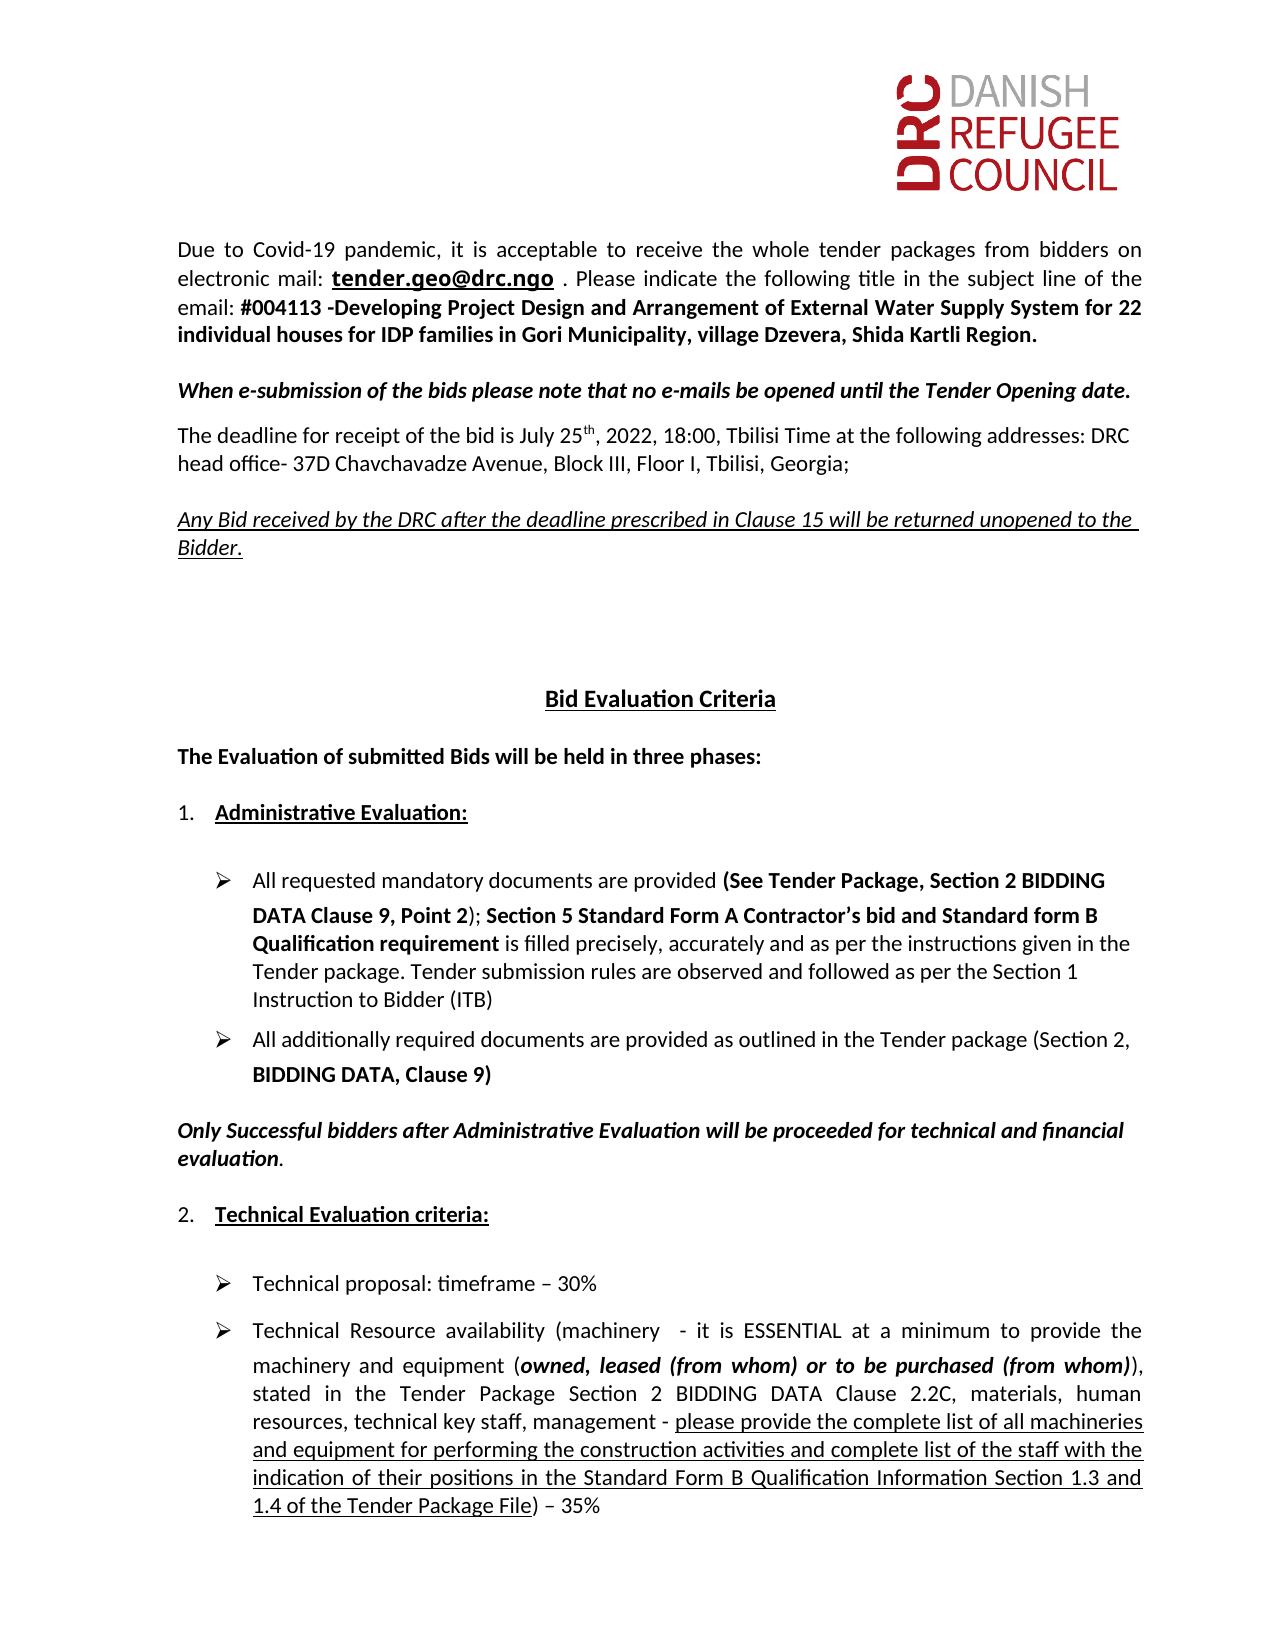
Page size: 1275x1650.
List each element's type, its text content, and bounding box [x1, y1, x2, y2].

text Bid Evaluation Criteria [177, 683, 1144, 714]
text Due to Covid-19 pandemic, it is acceptable to receive the whole tender packages from bidders on electronic mail: tender.geo@drc.ngo . Please indicate the following title in the subject line of the email: #004113 -Developing Project Design and Arrangement of External Water Supply System for 22 individual houses for IDP families in Gori Municipality, village Dzevera, Shida Kartli Region. [177, 235, 1144, 349]
list All additionally required documents are provided as outlined in the Tender package (Section 2, BIDDING DATA, Clause 9) [215, 1013, 1144, 1088]
list Administrative Evaluation: [177, 798, 1144, 826]
text The Evaluation of submitted Bids will be held in three phases: [177, 742, 1144, 770]
text The deadline for receipt of the bid is July 25th, 2022, 18:00, Tbilisi Time at the following addresses: DRC head office- 37D Chavchavadze Avenue, Block III, Floor I, Tbilisi, Georgia; [177, 421, 1144, 477]
list All requested mandatory documents are provided (See Tender Package, Section 2 BIDDING DATA Clause 9, Point 2); Section 5 Standard Form A Contractor’s bid and Standard form B Qualification requirement is filled precisely, accurately and as per the instructions given in the Tender package. Tender submission rules are observed and followed as per the Section 1 Instruction to Bidder (ITB) [215, 854, 1144, 1013]
text When e-submission of the bids please note that no e-mails be opened until the Tender Opening date. [177, 377, 1144, 405]
list Technical proposal: timeframe – 30% [215, 1257, 1144, 1304]
list Technical Evaluation criteria: [177, 1200, 1144, 1228]
text Only Successful bidders after Administrative Evaluation will be proceeded for technical and financial evaluation. [177, 1116, 1144, 1172]
list Technical Resource availability (machinery - it is ESSENTIAL at a minimum to provide the machinery and equipment (owned, leased (from whom) or to be purchased (from whom)), stated in the Tender Package Section 2 BIDDING DATA Clause 2.2C, materials, human resources, technical key staff, management - please provide the complete list of all machineries and equipment for performing the construction activities and complete list of the staff with the indication of their positions in the Standard Form B Qualification Information Section 1.3 and 1.4 of the Tender Package File) – 35% [215, 1304, 1144, 1519]
text Any Bid received by the DRC after the deadline prescribed in Clause 15 will be returned unopened to the Bidder. [177, 505, 1144, 561]
picture [896, 75, 1119, 191]
